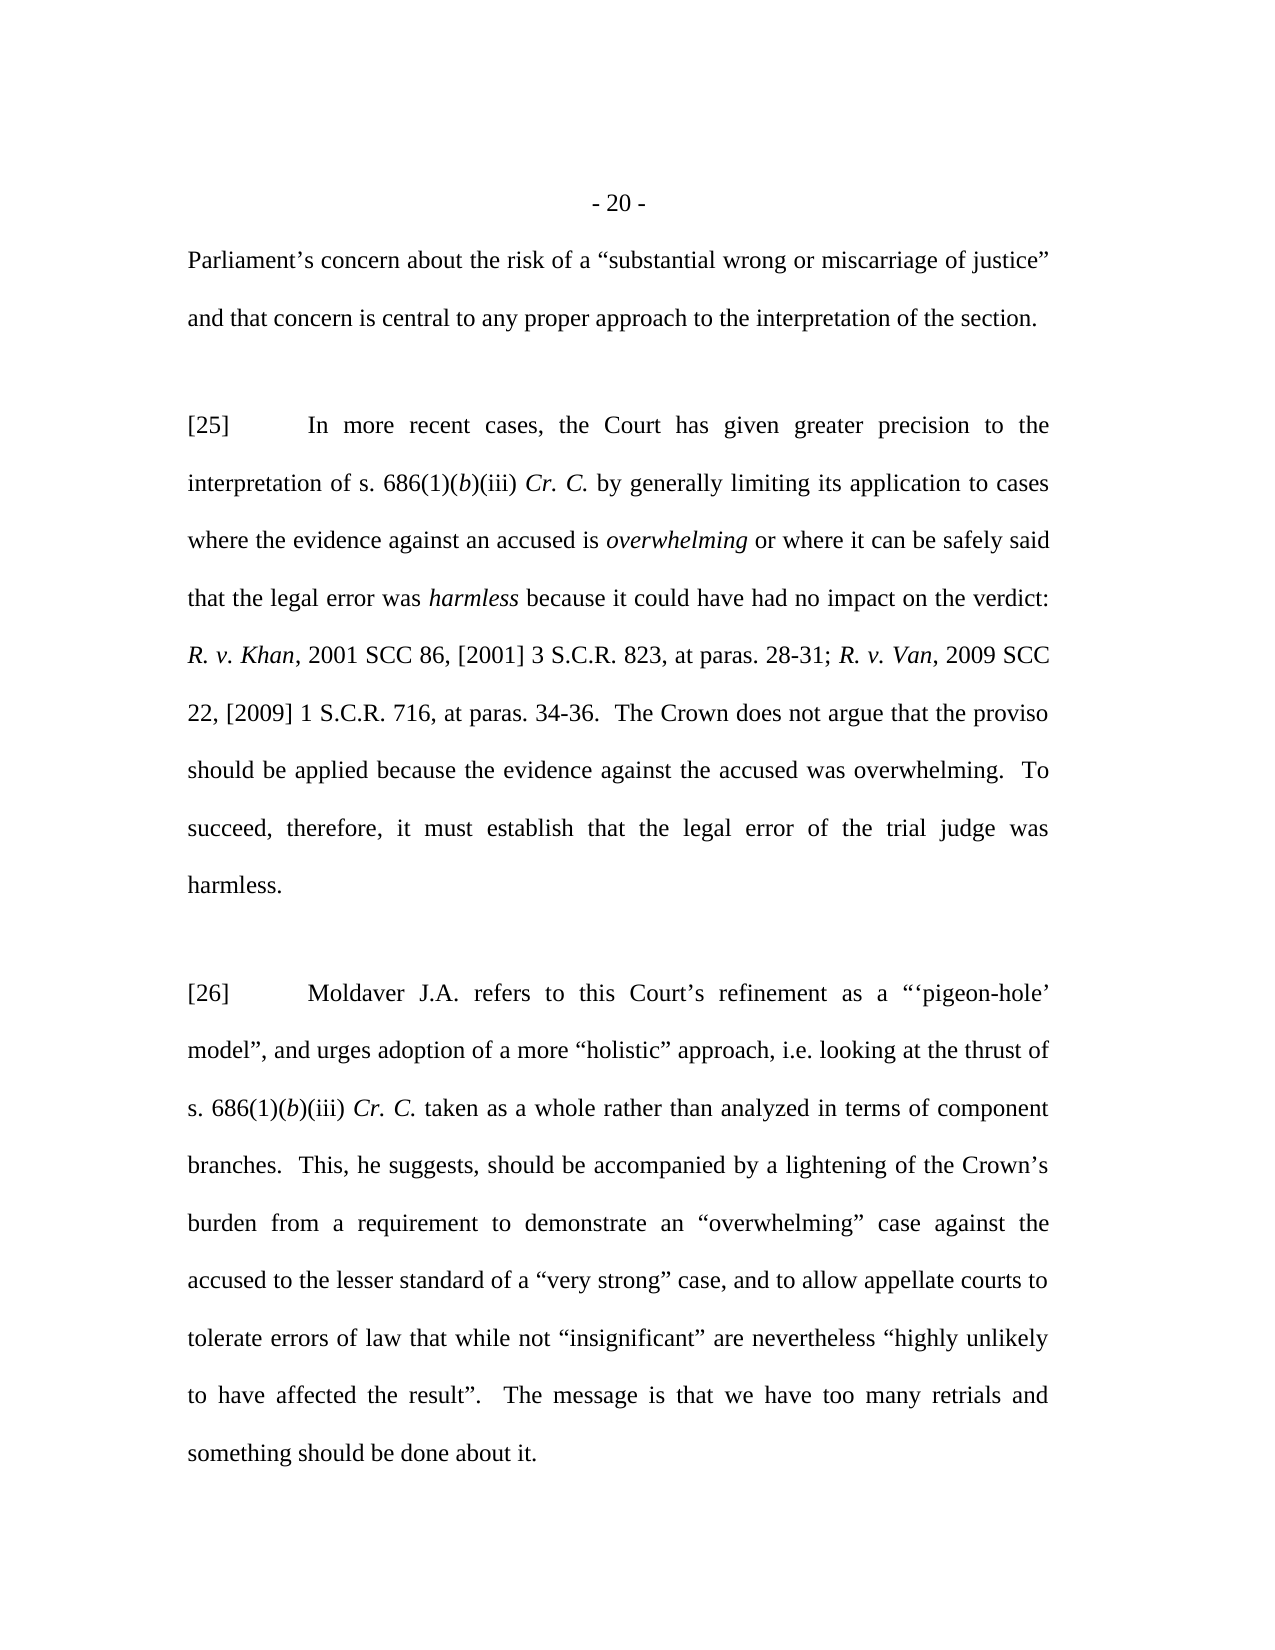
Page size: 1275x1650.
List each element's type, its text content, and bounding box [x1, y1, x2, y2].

text Moldaver J.A. refers to this Court’s refinement as a “‘pigeon-hole’ model”, and urges adoption of a more “holistic” approach, i.e. looking at the thrust of s. 686(1)(b)(iii) Cr. C. taken as a whole rather than analyzed in terms of component branches. This, he suggests, should be accompanied by a lightening of the Crown’s burden from a requirement to demonstrate an “overwhelming” case against the accused to the lesser standard of a “very strong” case, and to allow appellate courts to tolerate errors of law that while not “insignificant” are nevertheless “highly unlikely to have affected the result”. The message is that we have too many retrials and something should be done about it. [187, 978, 1050, 1466]
text In more recent cases, the Court has given greater precision to the interpretation of s. 686(1)(b)(iii) Cr. C. by generally limiting its application to cases where the evidence against an accused is overwhelming or where it can be safely said that the legal error was harmless because it could have had no impact on the verdict: R. v. Khan, 2001 SCC 86, [2001] 3 S.C.R. 823, at paras. 28-31; R. v. Van, 2009 SCC 22, [2009] 1 S.C.R. 716, at paras. 34-36. The Crown does not argue that the proviso should be applied because the evidence against the accused was overwhelming. To succeed, therefore, it must establish that the legal error of the trial judge was harmless. [187, 410, 1050, 899]
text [187, 245, 1050, 331]
